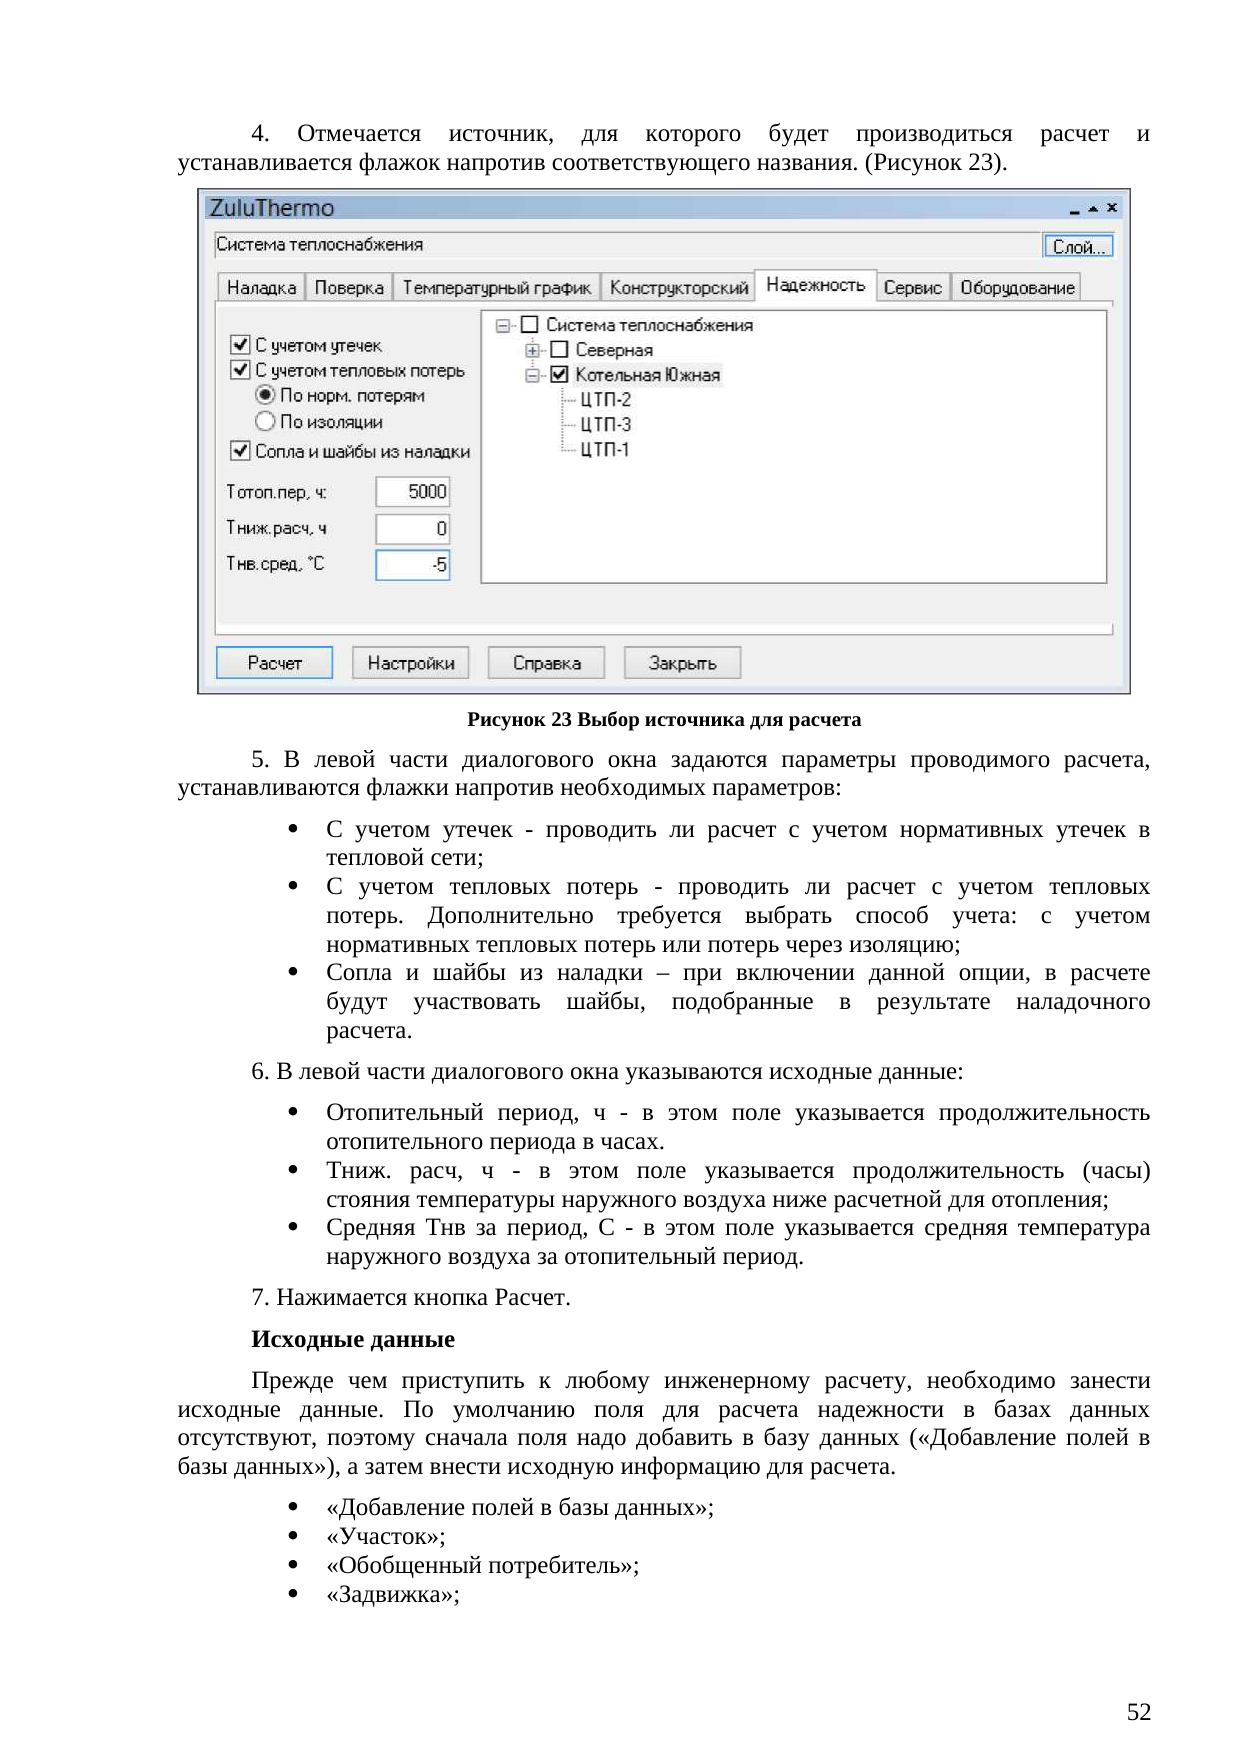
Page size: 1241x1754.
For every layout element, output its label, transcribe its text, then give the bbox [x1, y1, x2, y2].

picture [197, 188, 1131, 695]
list С учетом тепловых потерь - проводить ли расчет с учетом тепловых потерь. Дополнительно требуется выбрать способ учета: с учетом нормативных тепловых потерь или потерь через изоляцию; [288, 871, 1152, 957]
list Отопительный период, ч - в этом поле указывается продолжительность отопительного периода в часах. [288, 1097, 1152, 1155]
list C учетом утечек - проводить ли расчет с учетом нормативных утечек в тепловой сети; [288, 814, 1152, 871]
list «Задвижка»; [288, 1579, 1152, 1607]
text 6. В левой части диалогового окна указываются исходные данные: [177, 1056, 1152, 1085]
text 7. Нажимается кнопка Расчет. [177, 1282, 1152, 1311]
list «Добавление полей в базы данных»; [288, 1492, 1152, 1521]
list Тниж. расч, ч - в этом поле указывается продолжительность (часы) стояния температуры наружного воздуха ниже расчетной для отопления; [288, 1155, 1152, 1212]
list Сопла и шайбы из наладки – при включении данной опции, в расчете будут участвовать шайбы, подобранные в результате наладочного расчета. [288, 957, 1152, 1044]
list Средняя Тнв за период, C - в этом поле указывается средняя температура наружного воздуха за отопительный период. [288, 1212, 1152, 1270]
text 5. В левой части диалогового окна задаются параметры проводимого расчета, устанавливаются флажки напротив необходимых параметров: [177, 744, 1152, 801]
list «Обобщенный потребитель»; [288, 1550, 1152, 1579]
text Прежде чем приступить к любому инженерному расчету, необходимо занести исходные данные. По умолчанию поля для расчета надежности в базах данных отсутствуют, поэтому сначала поля надо добавить в базу данных («Добавление полей в базы данных»), а затем внести исходную информацию для расчета. [177, 1365, 1152, 1480]
list «Участок»; [288, 1521, 1152, 1550]
text Рисунок 23 Выбор источника для расчета [177, 707, 1152, 731]
text Исходные данные [177, 1324, 1152, 1352]
text 4. Отмечается источник, для которого будет производиться расчет и устанавливается флажок напротив соответствующего названия. (Рисунок 23). [177, 118, 1152, 176]
